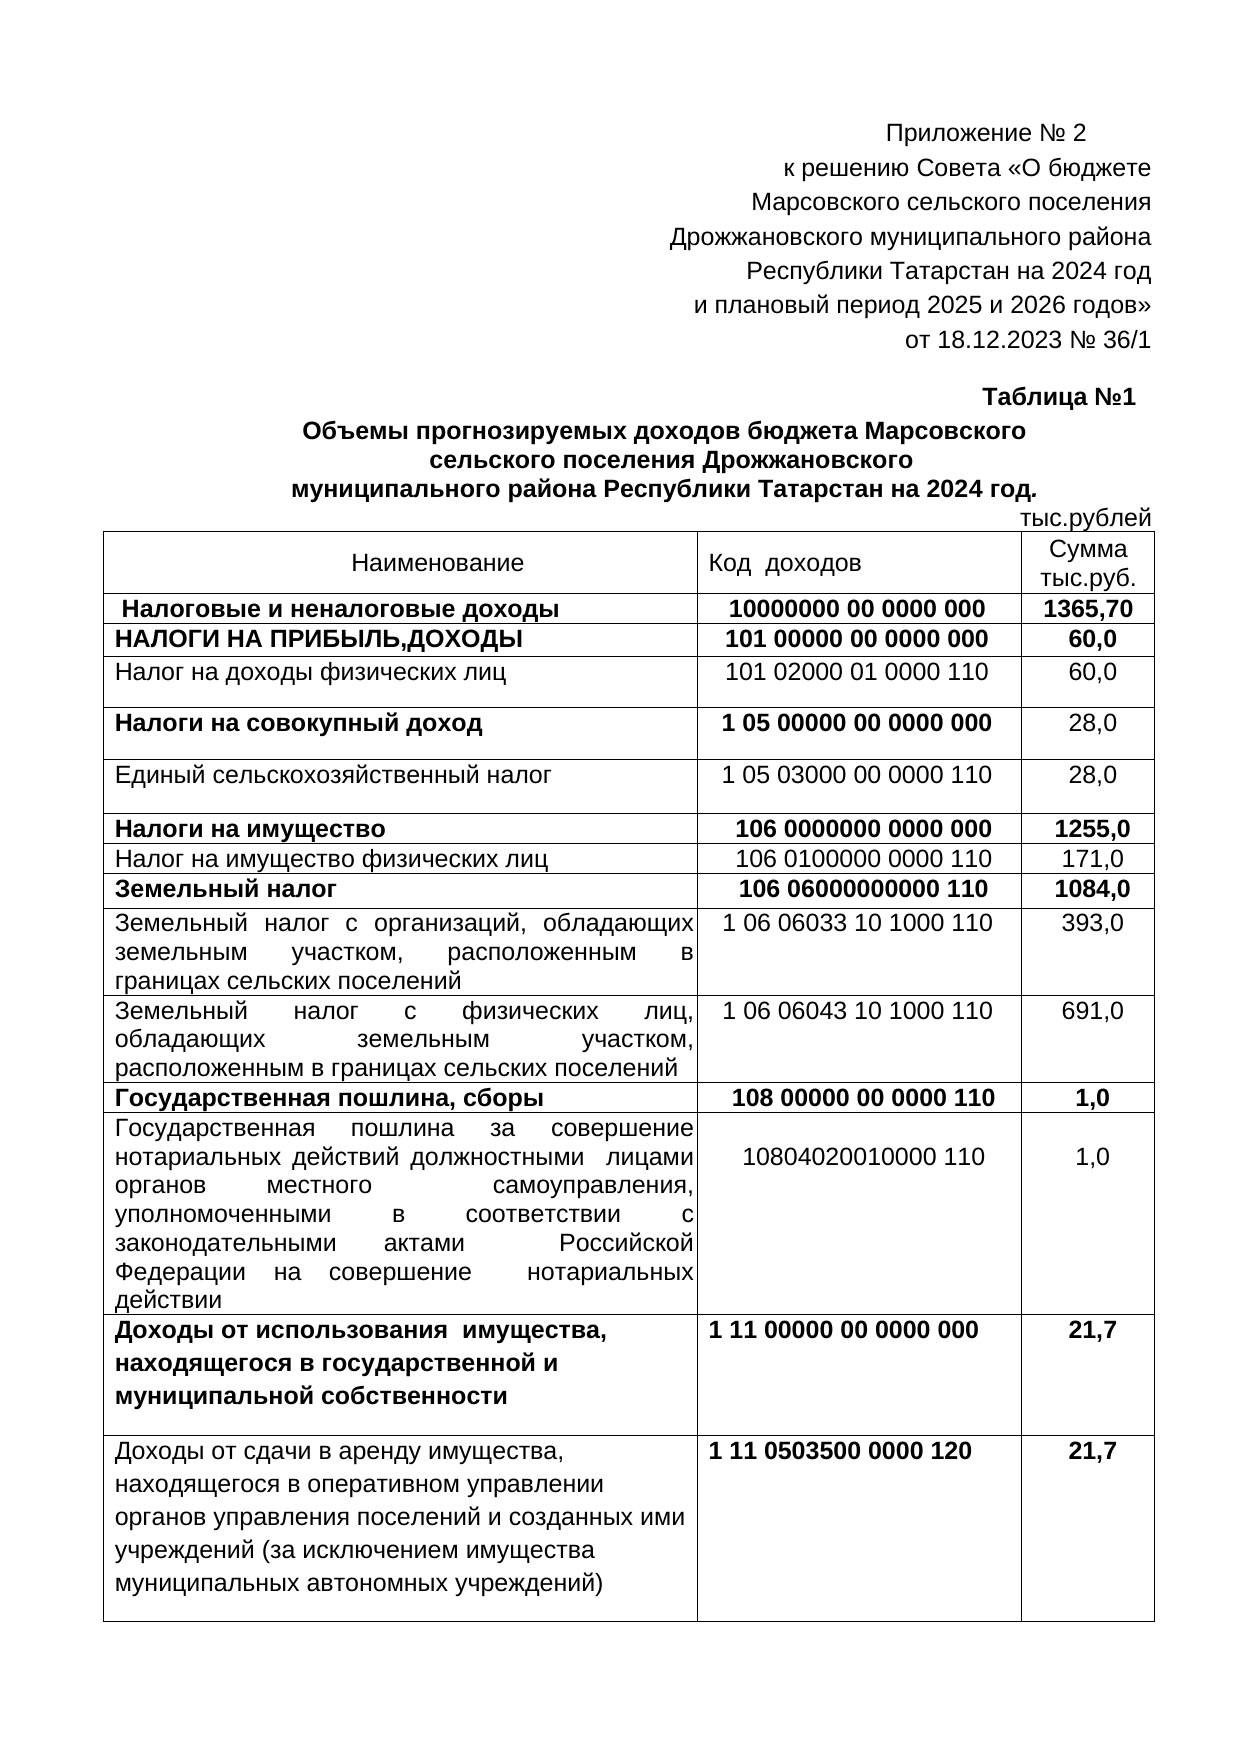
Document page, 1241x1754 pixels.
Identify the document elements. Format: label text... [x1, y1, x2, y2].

table_cell 21,7 [1022, 1436, 1154, 1621]
text к решению Совета «О бюджете [177, 153, 1152, 181]
table_cell 28,0 [1022, 760, 1154, 813]
table_cell 60,0 [1022, 657, 1154, 707]
table_header Наименование [104, 532, 697, 593]
title сельского поселения Дрожжановского [177, 445, 1152, 474]
table_cell Налоговые и неналоговые доходы [104, 594, 697, 623]
table_cell 60,0 [1022, 624, 1154, 656]
text Таблица №1 [693, 382, 1152, 411]
table_cell 1 11 00000 00 0000 000 [698, 1315, 1021, 1434]
table_cell 1 05 03000 00 0000 110 [698, 760, 1021, 813]
table_cell 171,0 [1022, 844, 1154, 873]
table_cell Единый сельскохозяйственный налог [104, 760, 697, 813]
table_cell 393,0 [1022, 909, 1154, 995]
table_cell 10804020010000 110 [698, 1113, 1021, 1314]
table_cell 1365,70 [1022, 594, 1154, 623]
text Приложение № 2 [177, 118, 1152, 147]
table_cell НАЛОГИ НА ПРИБЫЛЬ,ДОХОДЫ [104, 624, 697, 656]
table_cell 106 0100000 0000 110 [698, 844, 1021, 873]
text Дрожжановского муниципального района [177, 222, 1152, 250]
table_cell Земельный налог [104, 874, 697, 907]
table_cell Государственная пошлина за совершение нотариальных действий должностными лицами органов местного самоуправления, уполномоченными в соответствии с законодательными актами Российской Федерации на совершение нотариальных действии [104, 1113, 697, 1314]
table_cell 21,7 [1022, 1315, 1154, 1434]
table_cell 106 0000000 0000 000 [698, 814, 1021, 843]
table_cell 108 00000 00 0000 110 [698, 1083, 1021, 1112]
title муниципального района Республики Татарстан на 2024 год. [177, 474, 1152, 502]
table_cell 1 06 06043 10 1000 110 [698, 996, 1021, 1082]
table_cell 10000000 00 0000 000 [698, 594, 1021, 623]
table_cell 101 00000 00 0000 000 [698, 624, 1021, 656]
table_cell Налоги на совокупный доход [104, 708, 697, 759]
table_cell 1 06 06033 10 1000 110 [698, 909, 1021, 995]
title тыс.рублей [177, 502, 1152, 531]
table_cell Доходы от использования имущества, находящегося в государственной и муниципальной собственности [104, 1315, 697, 1434]
table_cell Земельный налог с организаций, обладающих земельным участком, расположенным в границах сельских поселений [104, 909, 697, 995]
table_header Код доходов [698, 532, 1021, 593]
table_cell 1,0 [1022, 1083, 1154, 1112]
table_cell 1 05 00000 00 0000 000 [698, 708, 1021, 759]
table_cell 1,0 [1022, 1113, 1154, 1314]
table_cell Земельный налог с физических лиц, обладающих земельным участком, расположенным в границах сельских поселений [104, 996, 697, 1082]
text и плановый период 2025 и 2026 годов» [177, 291, 1152, 319]
text от 18.12.2023 № 36/1 [177, 325, 1152, 354]
table_cell 106 06000000000 110 [698, 874, 1021, 907]
table_cell Налог на доходы физических лиц [104, 657, 697, 707]
table_cell Налог на имущество физических лиц [104, 844, 697, 873]
text Республики Татарстан на 2024 год [177, 256, 1152, 285]
table_cell 28,0 [1022, 708, 1154, 759]
title Объемы прогнозируемых доходов бюджета Марсовского [177, 416, 1152, 445]
table_cell 691,0 [1022, 996, 1154, 1082]
table_header Сумма тыс.руб. [1022, 532, 1154, 593]
text Марсовского сельского поселения [177, 187, 1152, 216]
table_cell 101 02000 01 0000 110 [698, 657, 1021, 707]
table_cell 1084,0 [1022, 874, 1154, 907]
table_cell Государственная пошлина, сборы [104, 1083, 697, 1112]
table_cell Доходы от сдачи в аренду имущества, находящегося в оперативном управлении органов управления поселений и созданных ими учреждений (за исключением имущества муниципальных автономных учреждений) [104, 1436, 697, 1621]
table_cell 1 11 0503500 0000 120 [698, 1436, 1021, 1621]
table_cell Налоги на имущество [104, 814, 697, 843]
table_cell 1255,0 [1022, 814, 1154, 843]
